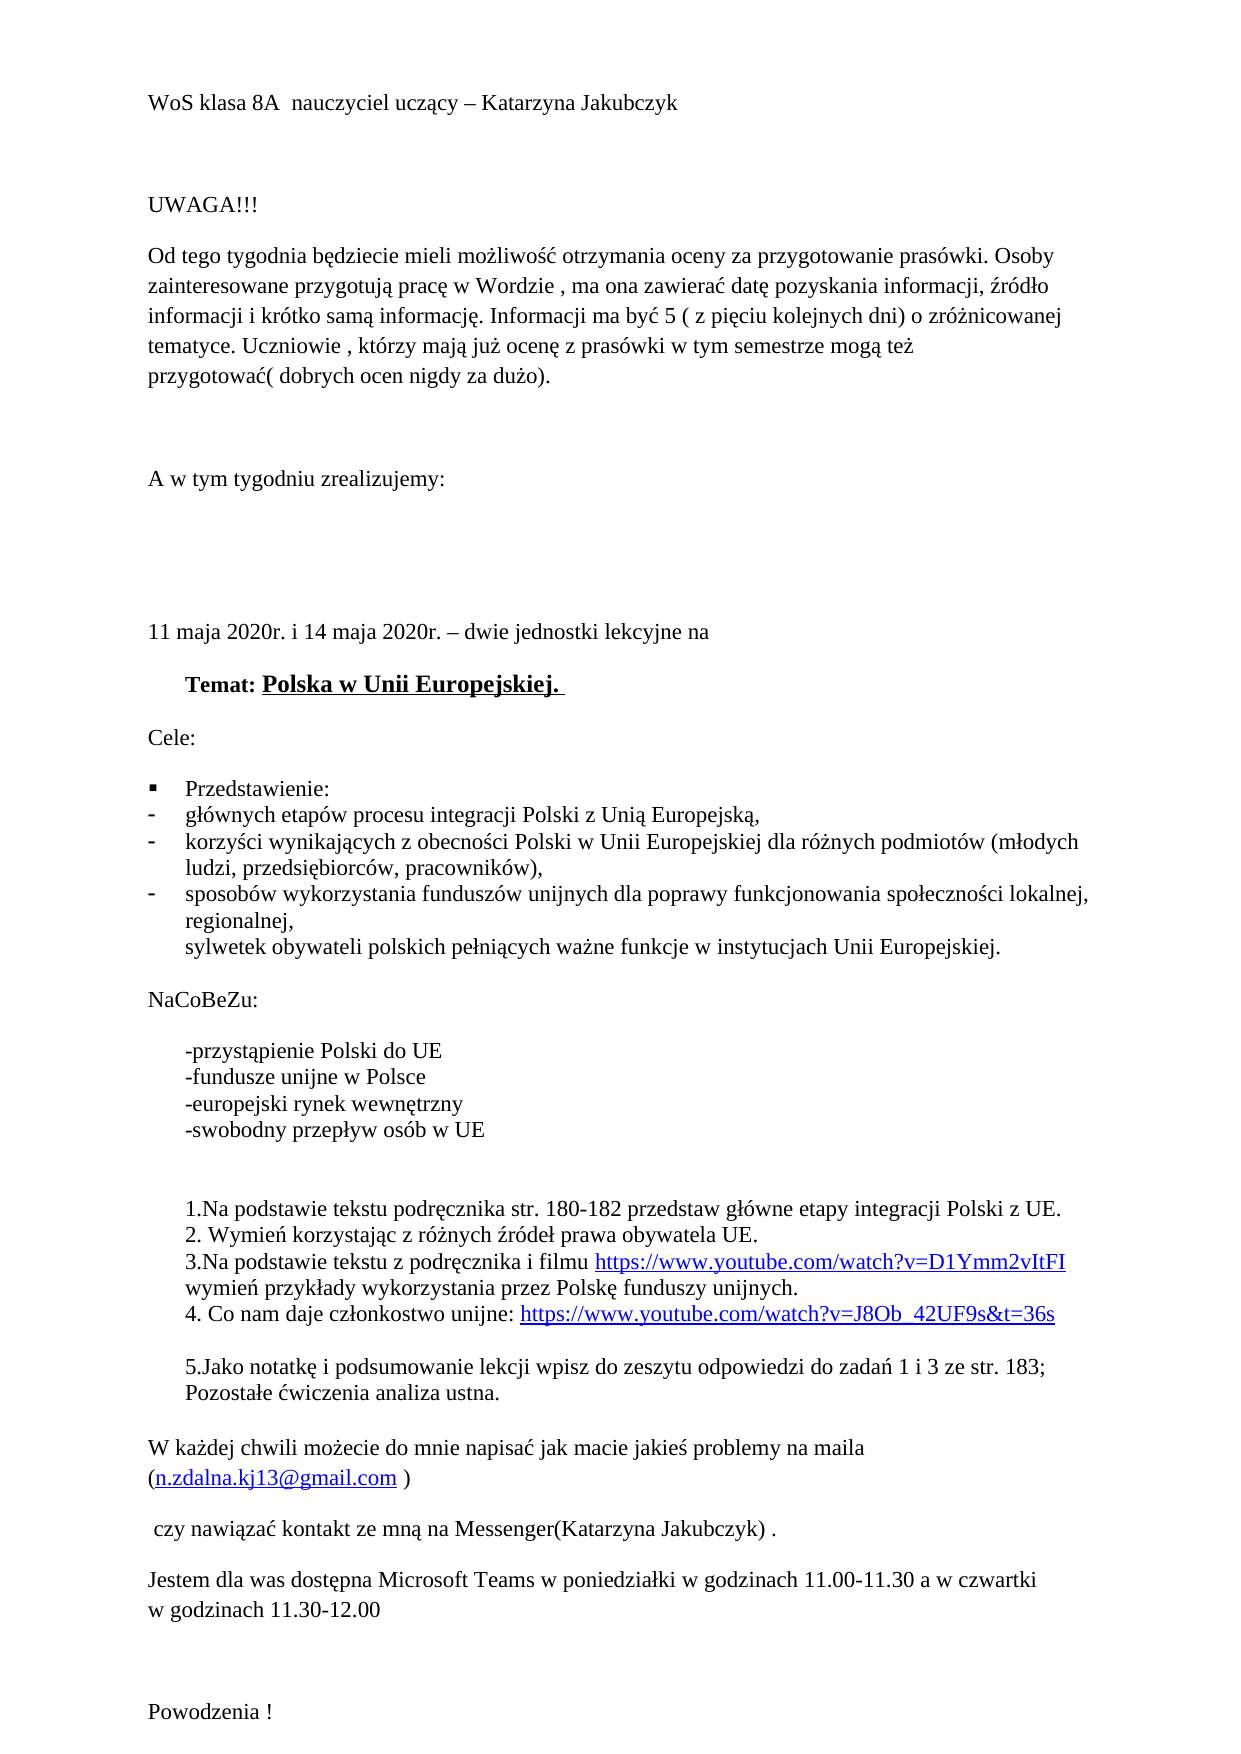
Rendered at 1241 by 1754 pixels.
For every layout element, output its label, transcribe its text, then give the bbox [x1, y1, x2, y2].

list głównych etapów procesu integracji Polski z Unią Europejską, [148, 801, 1122, 828]
text Temat: Polska w Unii Europejskiej. [185, 669, 1122, 698]
text NaCoBeZu: [148, 986, 1122, 1012]
text -fundusze unijne w Polsce [185, 1063, 1122, 1089]
text czy nawiązać kontakt ze mną na Messenger(Katarzyna Jakubczyk) . [148, 1515, 1122, 1541]
text Od tego tygodnia będziecie mieli możliwość otrzymania oceny za przygotowanie prasówki. Osoby zainteresowane przygotują pracę w Wordzie , ma ona zawierać datę pozyskania informacji, źródło informacji i krótko samą informację. Informacji ma być 5 ( z pięciu kolejnych dni) o zróżnicowanej tematyce. Uczniowie , którzy mają już ocenę z prasówki w tym semestrze mogą też przygotować( dobrych ocen nigdy za dużo). [148, 242, 1122, 389]
text -europejski rynek wewnętrzny [185, 1089, 1122, 1116]
list Przedstawienie: [148, 775, 1122, 801]
text 3.Na podstawie tekstu z podręcznika i filmu https://www.youtube.com/watch?v=D1Ymm2vItFI wymień przykłady wykorzystania przez Polskę funduszy unijnych. [185, 1248, 1122, 1300]
text Pozostałe ćwiczenia analiza ustna. [185, 1379, 1122, 1406]
list korzyści wynikających z obecności Polski w Unii Europejskiej dla różnych podmiotów (młodych ludzi, przedsiębiorców, pracowników), [148, 828, 1122, 880]
text WoS klasa 8A nauczyciel uczący – Katarzyna Jakubczyk [148, 89, 1122, 115]
text 2. Wymień korzystając z różnych źródeł prawa obywatela UE. [185, 1221, 1122, 1248]
text 5.Jako notatkę i podsumowanie lekcji wpisz do zeszytu odpowiedzi do zadań 1 i 3 ze str. 183; [185, 1353, 1122, 1379]
text Cele: [148, 724, 1122, 750]
text 4. Co nam daje członkostwo unijne: https://www.youtube.com/watch?v=J8Ob_42UF9s&t=36s [185, 1300, 1122, 1327]
text UWAGA!!! [148, 191, 1122, 217]
text 1.Na podstawie tekstu podręcznika str. 180-182 przedstaw główne etapy integracji Polski z UE. [185, 1195, 1122, 1221]
text Powodzenia ! [148, 1698, 1122, 1725]
list sposobów wykorzystania funduszów unijnych dla poprawy funkcjonowania społeczności lokalnej, regionalnej, [148, 880, 1122, 933]
text sylwetek obywateli polskich pełniących ważne funkcje w instytucjach Unii Europejskiej. [185, 933, 1122, 959]
text 11 maja 2020r. i 14 maja 2020r. – dwie jednostki lekcyjne na [148, 618, 1122, 644]
text -przystąpienie Polski do UE [185, 1037, 1122, 1063]
text W każdej chwili możecie do mnie napisać jak macie jakieś problemy na maila (n.zdalna.kj13@gmail.com ) [148, 1434, 1122, 1490]
text -swobodny przepływ osób w UE [185, 1116, 1122, 1142]
text A w tym tygodniu zrealizujemy: [148, 465, 1122, 491]
text Jestem dla was dostępna Microsoft Teams w poniedziałki w godzinach 11.00-11.30 a w czwartki w godzinach 11.30-12.00 [148, 1566, 1122, 1623]
